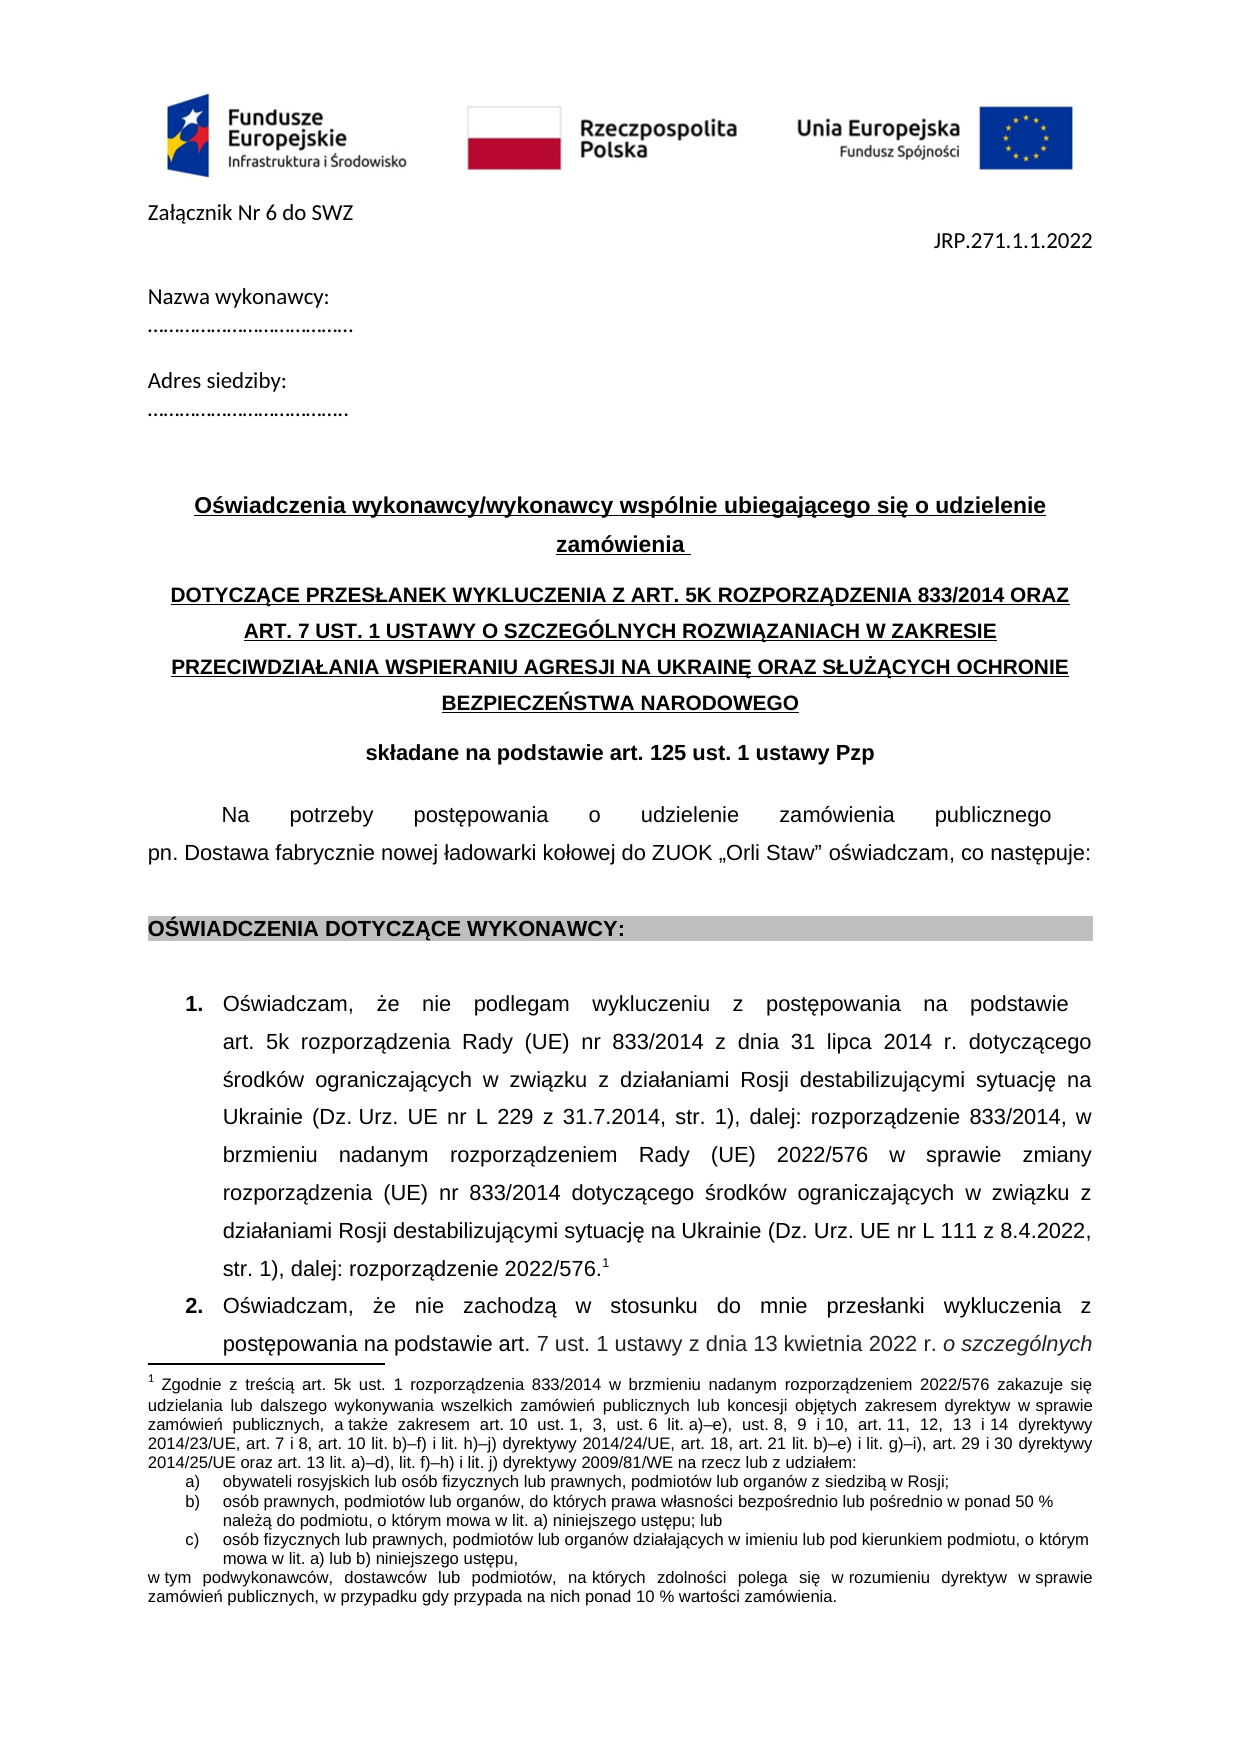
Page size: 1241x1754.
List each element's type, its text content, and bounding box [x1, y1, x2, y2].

text Oświadczenia wykonawcy/wykonawcy wspólnie ubiegającego się o udzielenie zamówienia [148, 492, 1093, 558]
picture [147, 73, 1093, 198]
text składane na podstawie art. 125 ust. 1 ustawy Pzp [148, 739, 1093, 765]
text ………………………………… [148, 310, 1093, 338]
text ……………………………….. [148, 394, 1093, 422]
text OŚWIADCZENIA DOTYCZĄCE WYKONAWCY: [148, 916, 1093, 941]
list Oświadczam, że nie podlegam wykluczeniu z postępowania na podstawie art. 5k rozporządzenia Rady (UE) nr 833/2014 z dnia 31 lipca 2014 r. dotyczącego środków ograniczających w związku z działaniami Rosji destabilizującymi sytuację na Ukrainie (Dz. Urz. UE nr L 229 z 31.7.2014, str. 1), dalej: rozporządzenie 833/2014, w brzmieniu nadanym rozporządzeniem Rady (UE) 2022/576 w sprawie zmiany rozporządzenia (UE) nr 833/2014 dotyczącego środków ograniczających w związku z działaniami Rosji destabilizującymi sytuację na Ukrainie (Dz. Urz. UE nr L 111 z 8.4.2022, str. 1), dalej: rozporządzenie 2022/576. [185, 991, 1093, 1281]
text DOTYCZĄCE PRZESŁANEK WYKLUCZENIA Z ART. 5K ROZPORZĄDZENIA 833/2014 ORAZ ART. 7 UST. 1 USTAWY o szczególnych rozwiązaniach w zakresie przeciwdziałania wspieraniu agresji na Ukrainę oraz służących ochronie bezpieczeństwa narodowego [148, 583, 1093, 715]
text Adres siedziby: [148, 366, 1093, 394]
text Załącznik Nr 6 do SWZ [148, 198, 1093, 226]
text Nazwa wykonawcy: [148, 282, 1093, 310]
text Na potrzeby postępowania o udzielenie zamówienia publicznego pn. Dostawa fabrycznie nowej ładowarki kołowej do ZUOK „Orli Staw” oświadczam, co następuje: [148, 802, 1093, 865]
text JRP.271.1.1.2022 [148, 226, 1093, 254]
